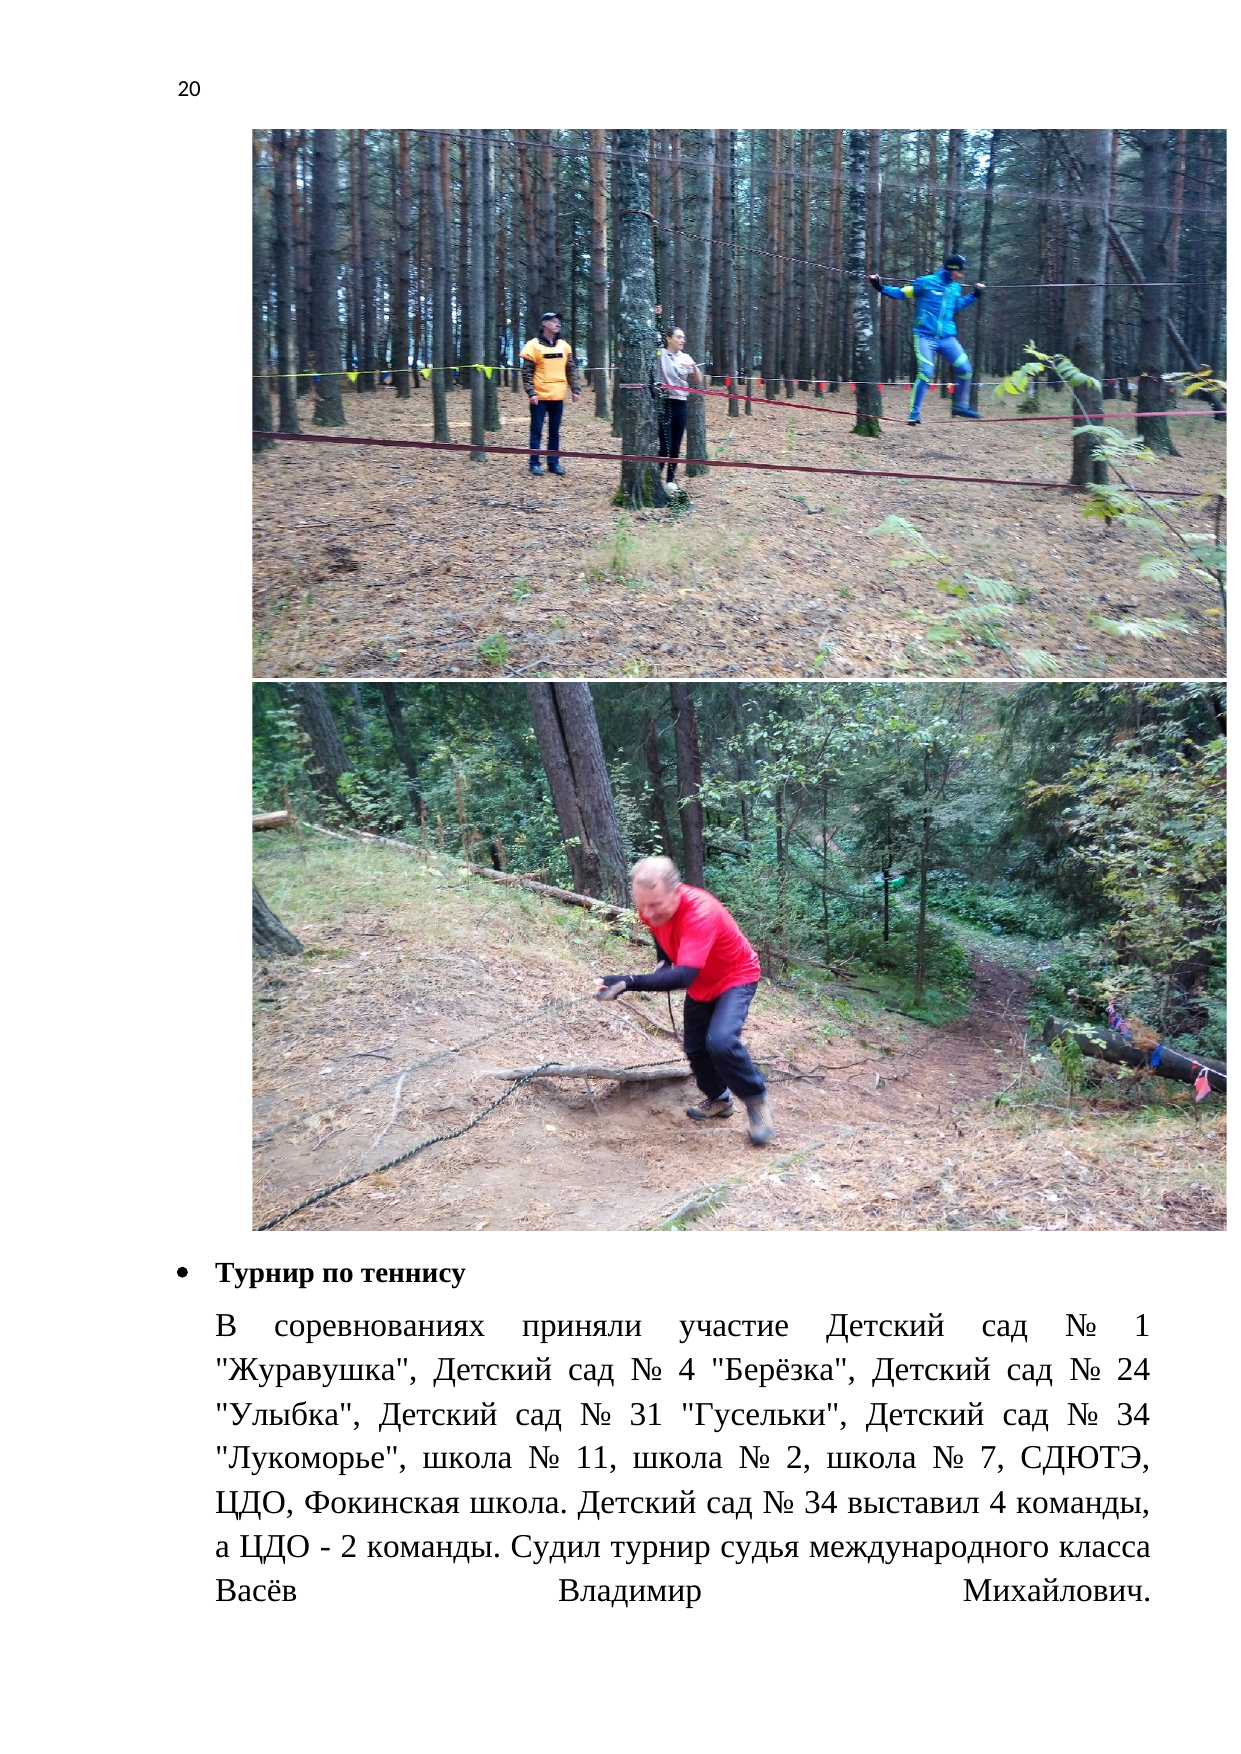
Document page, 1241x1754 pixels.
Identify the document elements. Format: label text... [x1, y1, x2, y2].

picture [252, 129, 1227, 678]
picture [252, 682, 1227, 1231]
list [215, 1306, 1152, 1608]
list Турнир по теннису [177, 1255, 1152, 1289]
